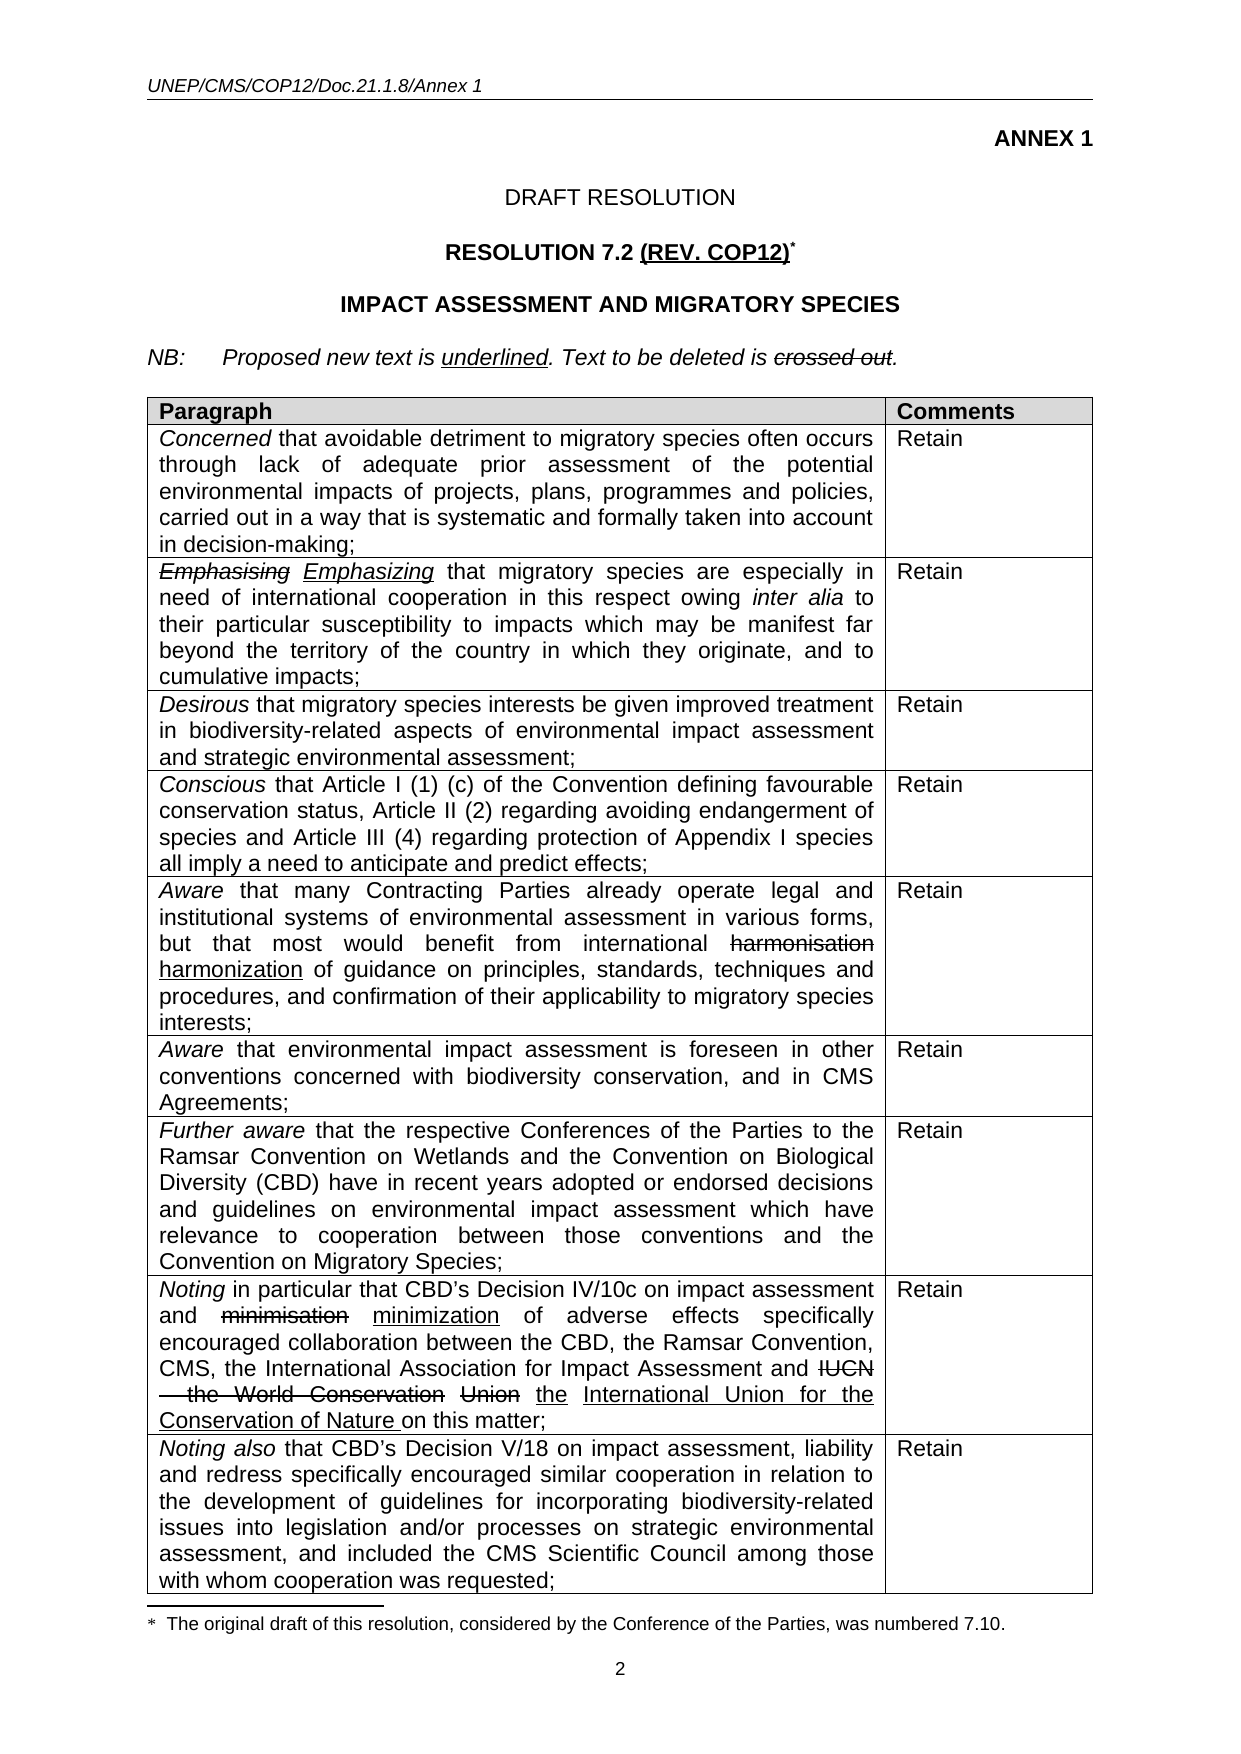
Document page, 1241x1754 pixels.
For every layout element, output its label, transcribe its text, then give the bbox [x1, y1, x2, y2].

table_cell Retain [886, 1276, 1092, 1434]
table_cell Retain [886, 877, 1092, 1035]
text impact assessment and migratory species [147, 291, 1093, 318]
table_cell Retain [886, 558, 1092, 690]
table_cell Emphasising Emphasizing that migratory species are especially in need of international cooperation in this respect owing inter alia to their particular susceptibility to impacts which may be manifest far beyond the territory of the country in which they originate, and to cumulative impacts; [148, 558, 885, 690]
table_header Comments [886, 398, 1092, 424]
table_cell Retain [886, 691, 1092, 770]
table_cell Noting in particular that CBD’s Decision IV/10c on impact assessment and minimisation minimization of adverse effects specifically encouraged collaboration between the CBD, the Ramsar Convention, CMS, the International Association for Impact Assessment and IUCN – the World Conservation Union the International Union for the Conservation of Nature on this matter; [148, 1276, 885, 1434]
table_cell Conscious that Article I (1) (c) of the Convention defining favourable conservation status, Article II (2) regarding avoiding endangerment of species and Article III (4) regarding protection of Appendix I species all imply a need to anticipate and predict effects; [148, 771, 885, 876]
table_cell Concerned that avoidable detriment to migratory species often occurs through lack of adequate prior assessment of the potential environmental impacts of projects, plans, programmes and policies, carried out in a way that is systematic and formally taken into account in decision-making; [148, 425, 885, 557]
table_header Paragraph [148, 398, 885, 424]
table_cell Further aware that the respective Conferences of the Parties to the Ramsar Convention on Wetlands and the Convention on Biological Diversity (CBD) have in recent years adopted or endorsed decisions and guidelines on environmental impact assessment which have relevance to cooperation between those conventions and the Convention on Migratory Species; [148, 1117, 885, 1275]
table_cell Retain [886, 1435, 1092, 1593]
table_cell Retain [886, 771, 1092, 876]
table_cell Desirous that migratory species interests be given improved treatment in biodiversity-related aspects of environmental impact assessment and strategic environmental assessment; [148, 691, 885, 770]
text draft resolution [147, 184, 1093, 211]
table_cell Aware that many Contracting Parties already operate legal and institutional systems of environmental assessment in various forms, but that most would benefit from international harmonisation harmonization of guidance on principles, standards, techniques and procedures, and confirmation of their applicability to migratory species interests; [148, 877, 885, 1035]
text NB: Proposed new text is underlined. Text to be deleted is crossed out. [147, 344, 1093, 370]
table_cell Retain [886, 1036, 1092, 1116]
table_cell Aware that environmental impact assessment is foreseen in other conventions concerned with biodiversity conservation, and in CMS Agreements; [148, 1036, 885, 1116]
text Resolution 7.2 (Rev. COP12)* [147, 238, 1093, 265]
table_cell Retain [886, 425, 1092, 557]
table_cell Retain [886, 1117, 1092, 1275]
text Annex 1 [147, 125, 1093, 152]
table_cell Noting also that CBD’s Decision V/18 on impact assessment, liability and redress specifically encouraged similar cooperation in relation to the development of guidelines for incorporating biodiversity-related issues into legislation and/or processes on strategic environmental assessment, and included the CMS Scientific Council among those with whom cooperation was requested; [148, 1435, 885, 1593]
